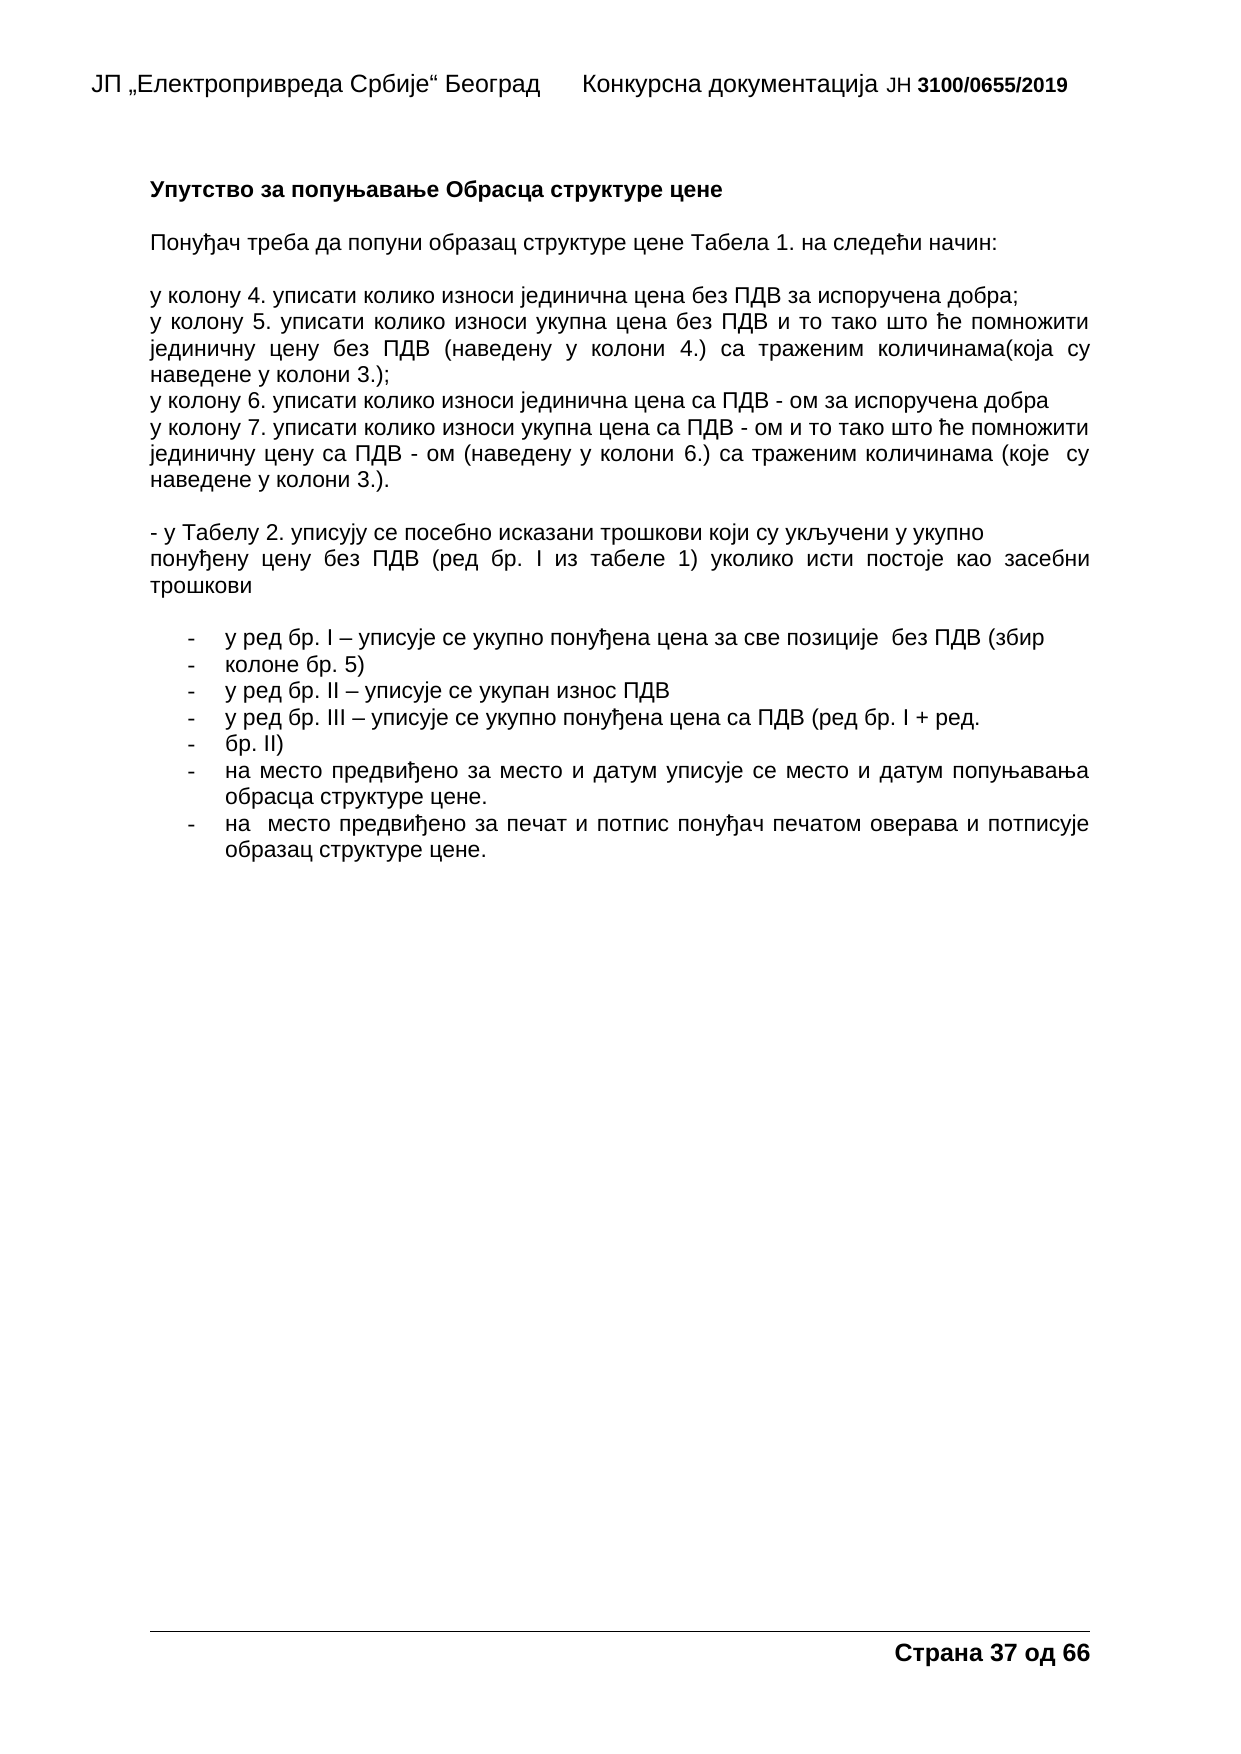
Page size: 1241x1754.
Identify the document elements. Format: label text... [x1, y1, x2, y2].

text понуђену цену без ПДВ (ред бр. I из табеле 1) уколико исти постоје као засебни трошкови [150, 545, 1090, 598]
list у колону 7. уписати колико износи укупна цена са ПДВ - ом и то тако што ће помножити јединичну цену са ПДВ - ом (наведену у колони 6.) са траженим количинама (које су наведене у колони 3.). [150, 413, 1090, 493]
list у ред бр. II – уписује се укупан износ ПДВ [187, 677, 1090, 704]
list на место предвиђено за печат и потпис понуђач печатом оверава и потписује образац структуре цене. [187, 809, 1090, 862]
list бр. II) [187, 730, 1090, 757]
list у колону 6. уписати колико износи јединична цена са ПДВ - ом за испоручена добра [150, 387, 1090, 413]
list у ред бр. I – уписује се укупно понуђена цена за све позиције без ПДВ (збир [187, 624, 1090, 651]
list у ред бр. III – уписује се укупно понуђена цена са ПДВ (ред бр. I + ред. [187, 704, 1090, 730]
text Упутство за попуњавање Обрасца структуре цене [150, 176, 1090, 203]
text - у Табелу 2. уписују се посебно исказани трошкови који су укључени у укупно [150, 519, 1090, 545]
list на место предвиђено за место и датум уписује се место и датум попуњавања обрасца структуре цене. [187, 757, 1090, 809]
list Понуђач треба да попуни образац структуре цене Табела 1. на следећи начин: [150, 229, 1090, 255]
list колоне бр. 5) [187, 651, 1090, 677]
list у колону 4. уписати колико износи јединична цена без ПДВ за испорученa добрa; [150, 282, 1090, 308]
list у колону 5. уписати колико износи укупна цена без ПДВ и то тако што ће помножити јединичну цену без ПДВ (наведену у колони 4.) са траженим количинама(која су наведене у колони 3.); [150, 308, 1090, 387]
